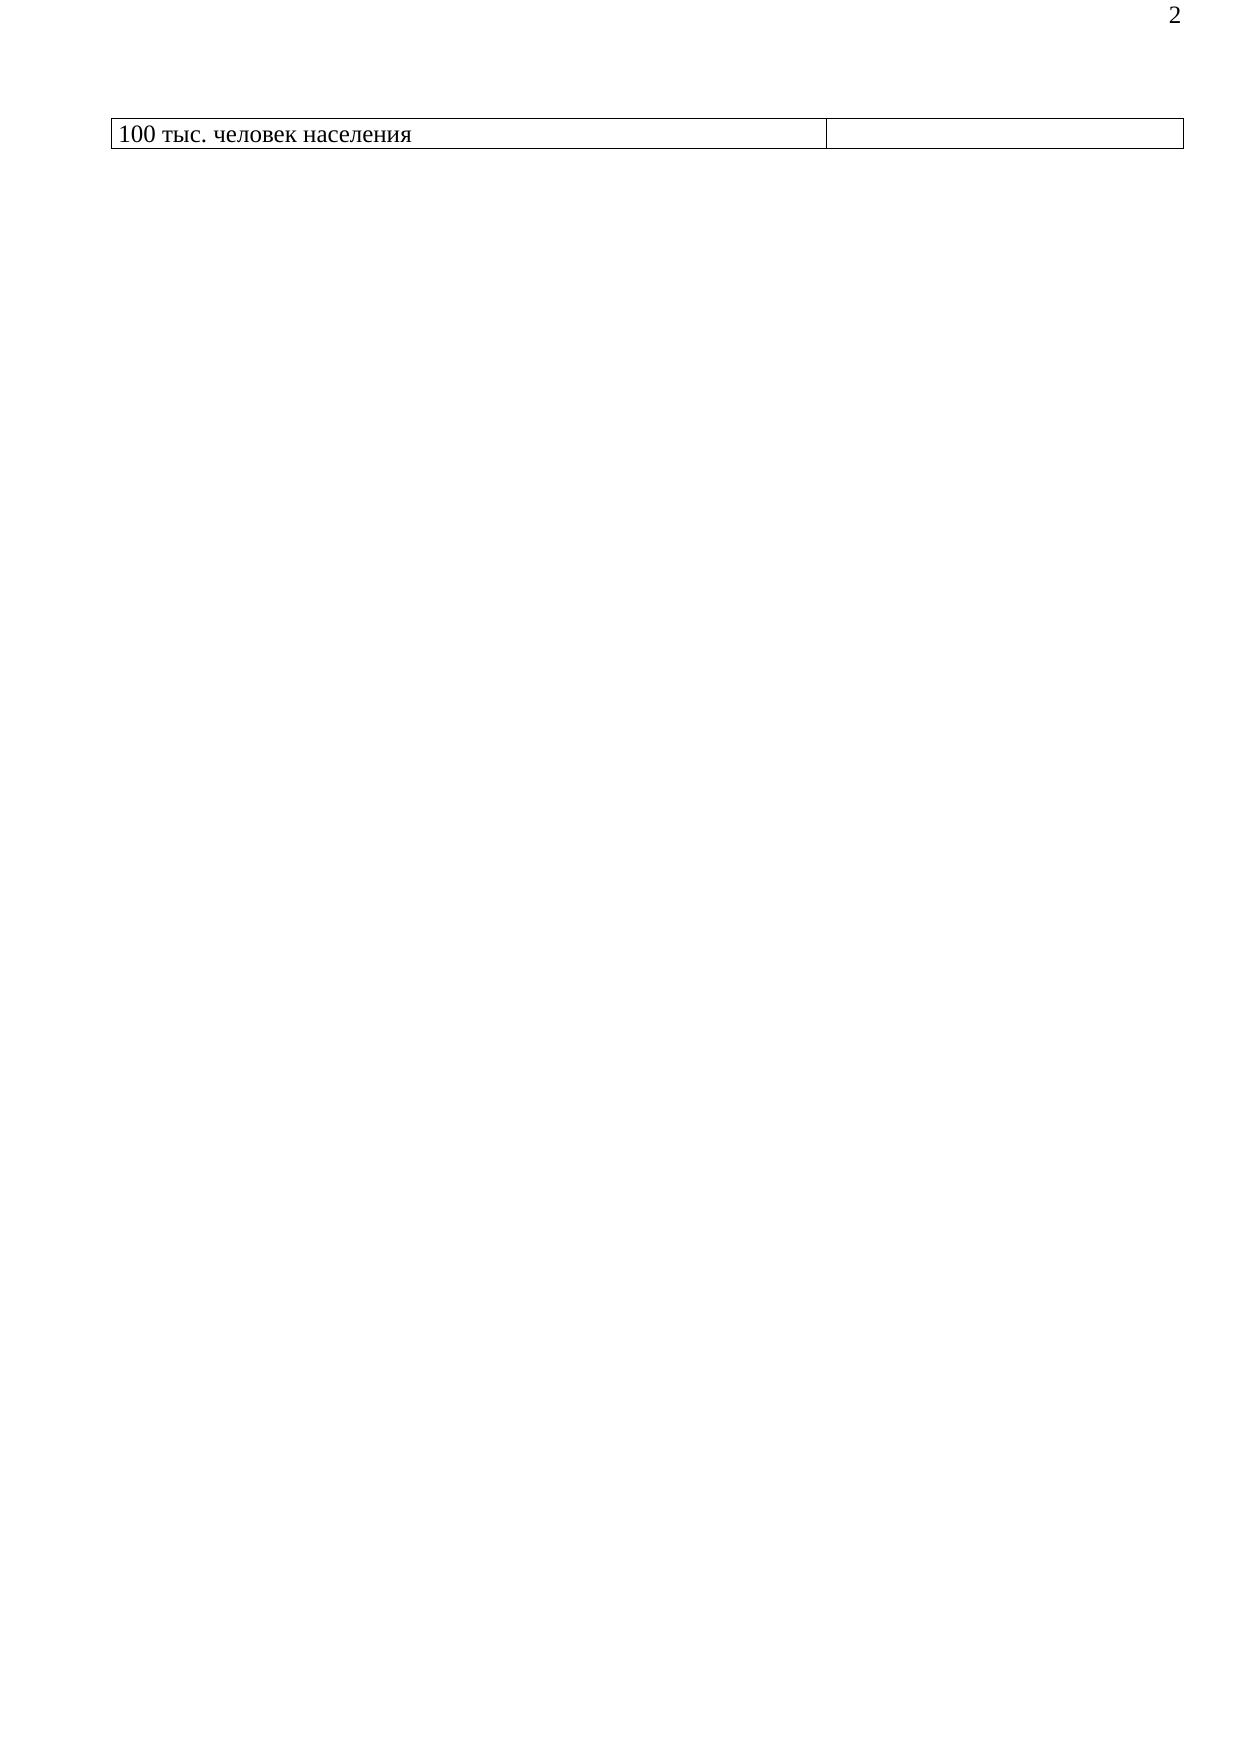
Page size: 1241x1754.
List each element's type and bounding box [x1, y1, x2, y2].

table_cell [112, 119, 826, 148]
table_cell [827, 119, 1183, 148]
